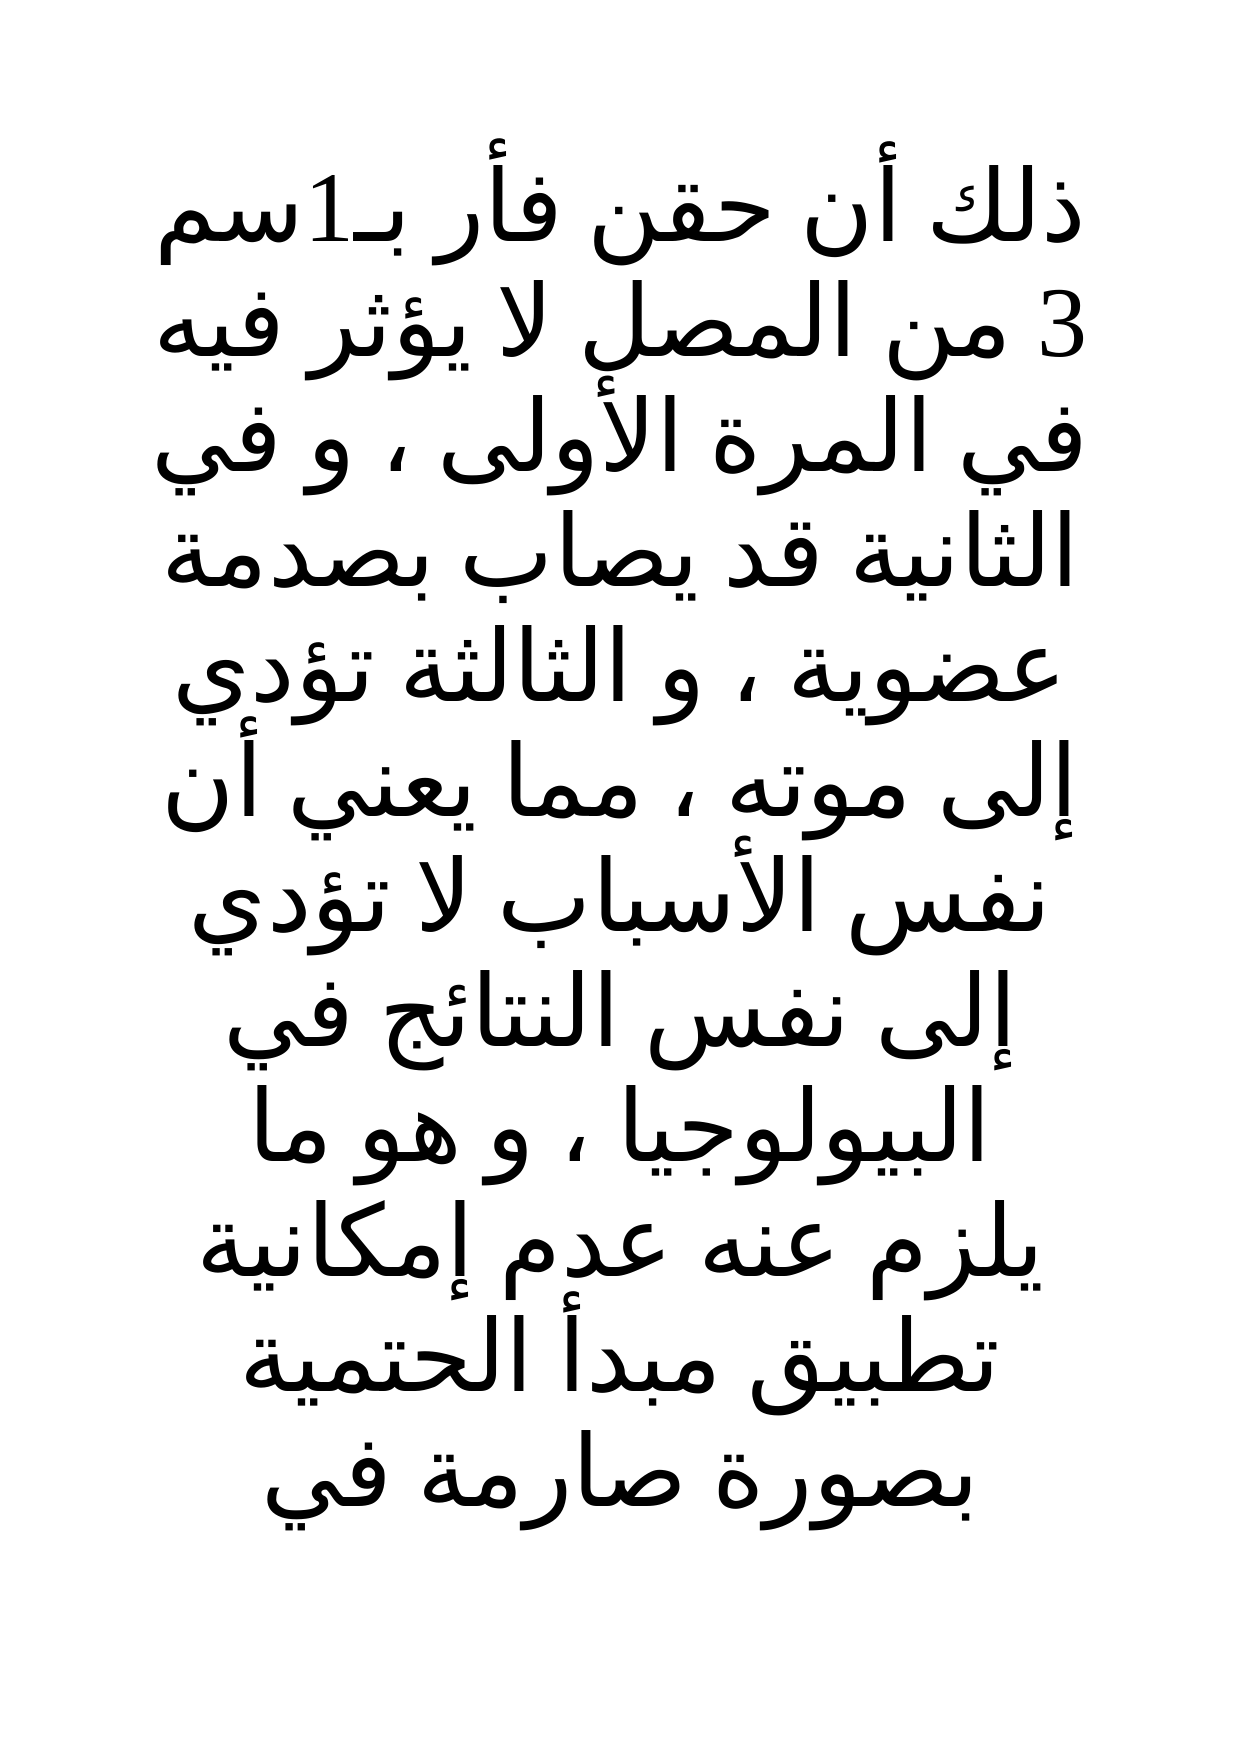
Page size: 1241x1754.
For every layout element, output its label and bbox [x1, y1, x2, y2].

text [148, 148, 1093, 1528]
